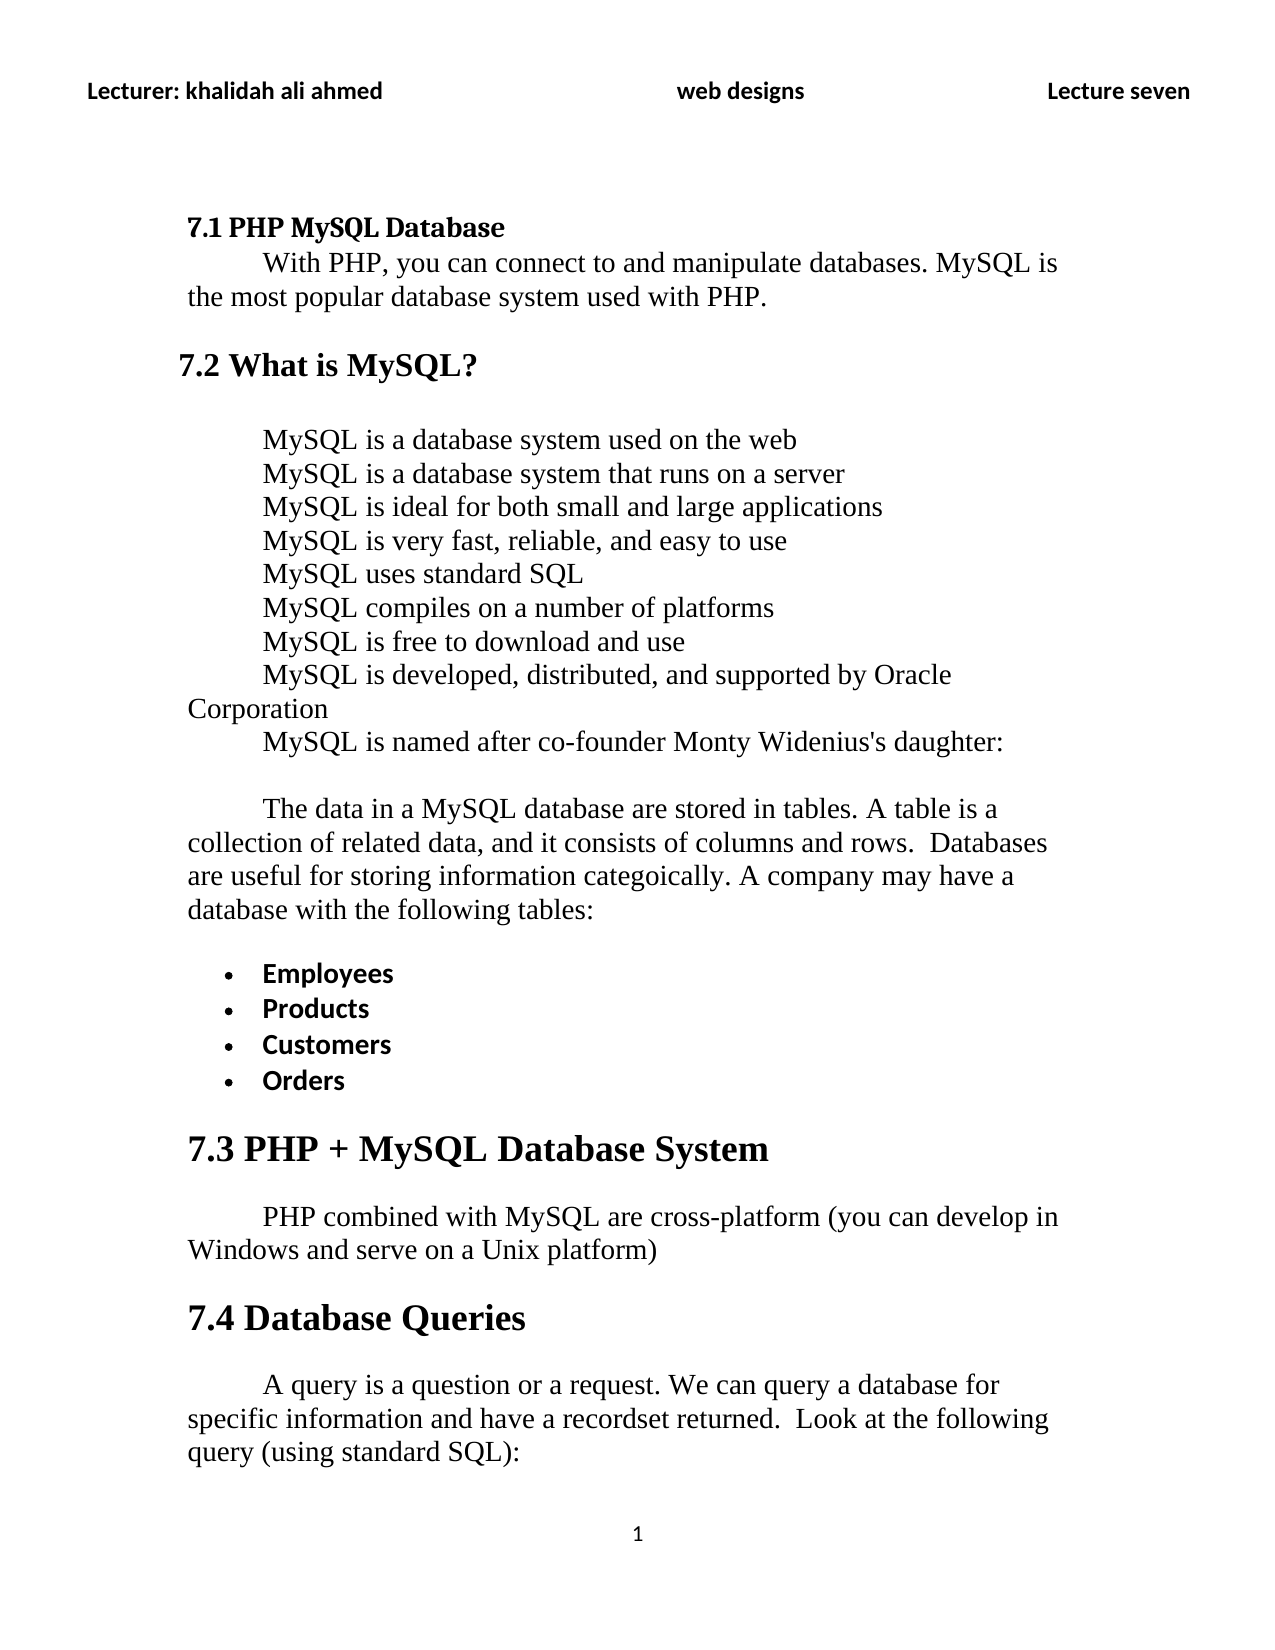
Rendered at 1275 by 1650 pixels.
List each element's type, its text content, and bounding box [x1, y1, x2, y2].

subtitle 7.4 Database Queries [187, 1295, 1087, 1338]
list Employees [225, 955, 1087, 990]
text MySQL is named after co-founder Monty Widenius's daughter: [187, 724, 1087, 758]
text The data in a MySQL database are stored in tables. A table is a collection of related data, and it consists of columns and rows. Databases are useful for storing information categoically. A company may have a database with the following tables: [187, 791, 1087, 926]
text MySQL is developed, distributed, and supported by Oracle Corporation [187, 657, 1087, 724]
text MySQL is ideal for both small and large applications [187, 489, 1087, 523]
list Customers [225, 1026, 1087, 1062]
text PHP combined with MySQL are cross-platform (you can develop in Windows and serve on a Unix platform) [187, 1199, 1087, 1266]
text MySQL is very fast, reliable, and easy to use [187, 523, 1087, 557]
subtitle 7.1 PHP MySQL Database [187, 212, 1087, 245]
text MySQL uses standard SQL [187, 557, 1087, 590]
text MySQL is free to download and use [187, 624, 1087, 657]
text With PHP, you can connect to and manipulate databases. MySQL is the most popular database system used with PHP. [187, 245, 1087, 312]
text 7.2 What is MySQL? [178, 346, 1087, 384]
list Products [225, 990, 1087, 1026]
text MySQL compiles on a number of platforms [187, 590, 1087, 624]
text A query is a question or a request. We can query a database for specific information and have a recordset returned. Look at the following query (using standard SQL): [187, 1367, 1087, 1468]
text MySQL is a database system used on the web [187, 422, 1087, 456]
list Orders [225, 1062, 1087, 1097]
subtitle 7.3 PHP + MySQL Database System [187, 1126, 1087, 1169]
text MySQL is a database system that runs on a server [187, 456, 1087, 489]
